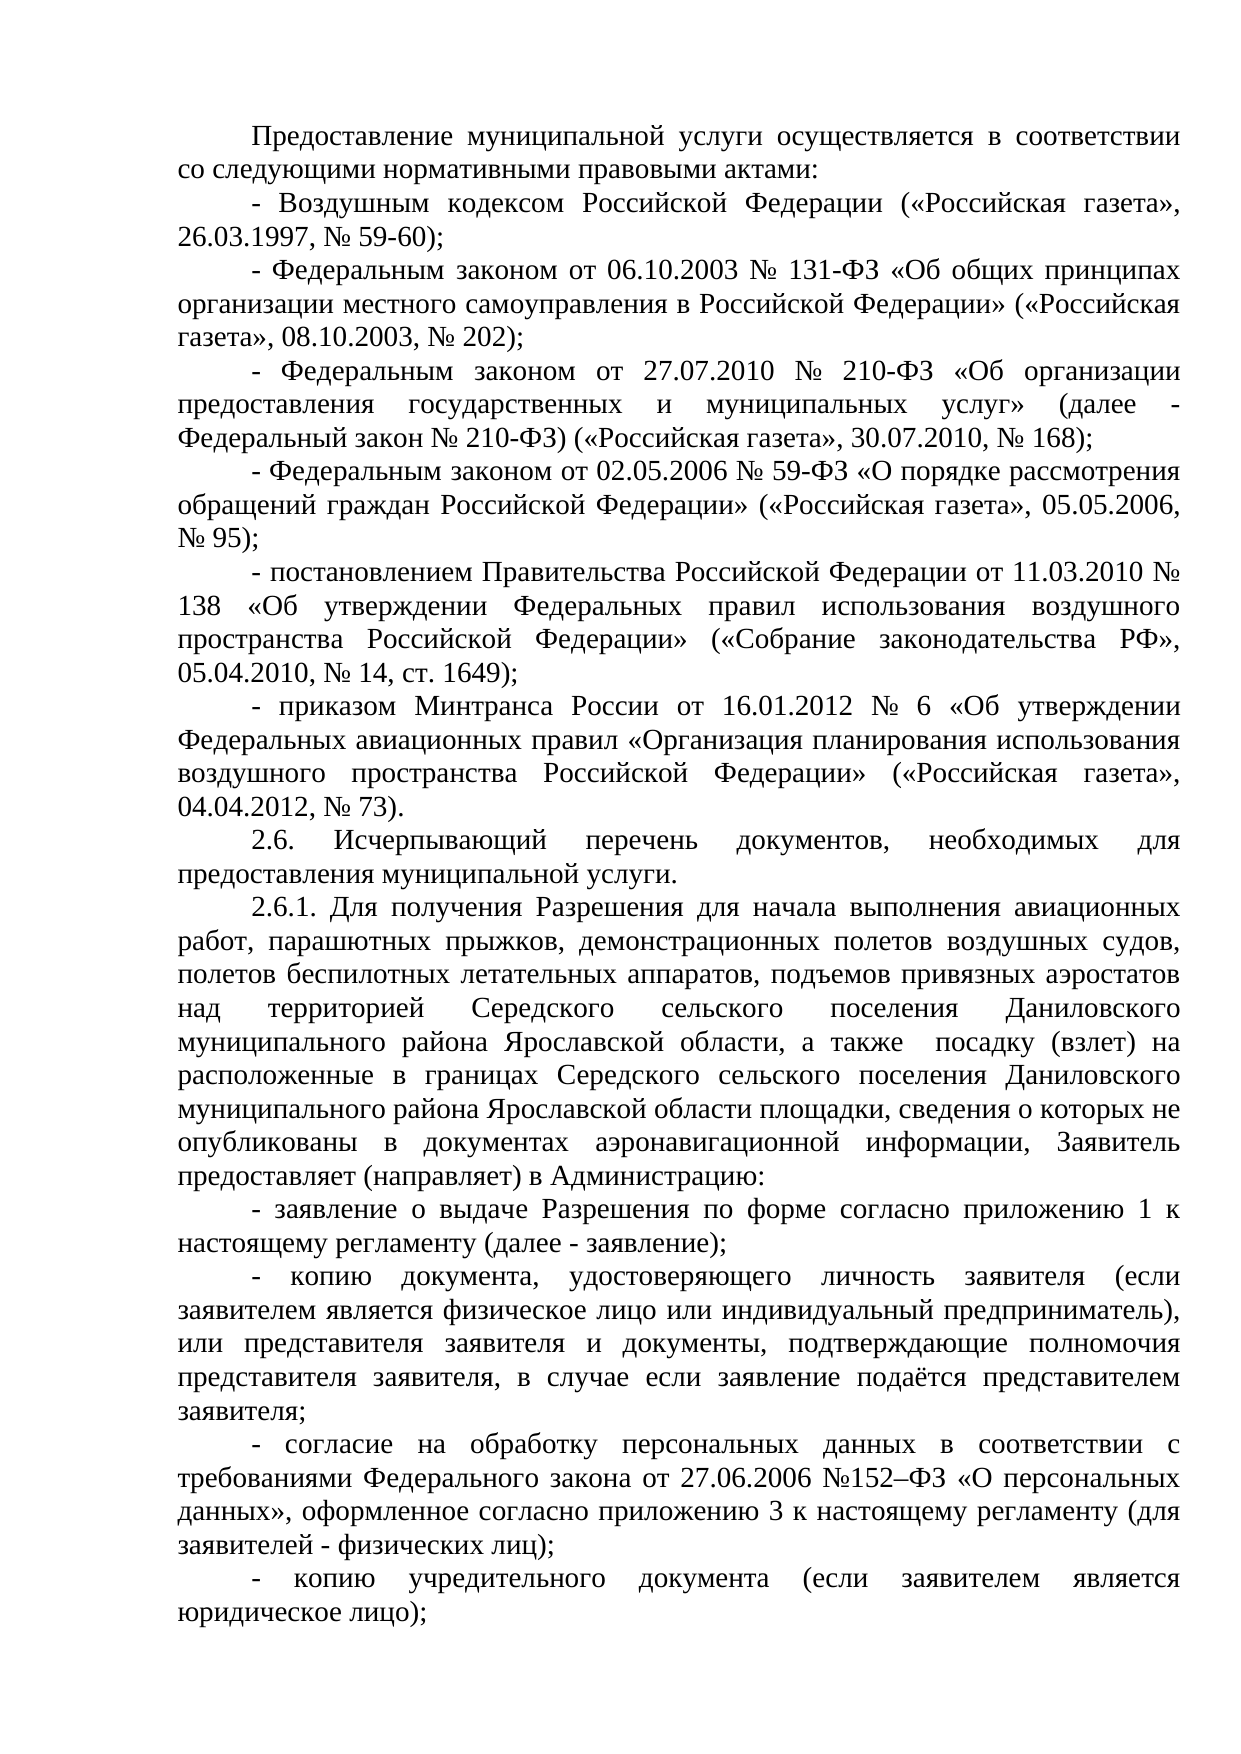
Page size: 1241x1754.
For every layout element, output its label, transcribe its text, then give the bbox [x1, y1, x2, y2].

text - копию учредительного документа (если заявителем является юридическое лицо); [177, 1560, 1181, 1627]
text 2.6.1. Для получения Разрешения для начала выполнения авиационных работ, парашютных прыжков, демонстрационных полетов воздушных судов, полетов беспилотных летательных аппаратов, подъемов привязных аэростатов над территорией Середского сельского поселения Даниловского муниципального района Ярославской области, а также посадку (взлет) на расположенные в границах Середского сельского поселения Даниловского муниципального района Ярославской области площадки, сведения о которых не опубликованы в документах аэронавигационной информации, Заявитель предоставляет (направляет) в Администрацию: [177, 889, 1181, 1191]
text - постановлением Правительства Российской Федерации от 11.03.2010 № 138 «Об утверждении Федеральных правил использования воздушного пространства Российской Федерации» («Собрание законодательства РФ», 05.04.2010, № 14, ст. 1649); [177, 554, 1181, 688]
text - Федеральным законом от 02.05.2006 № 59-ФЗ «О порядке рассмотрения обращений граждан Российской Федерации» («Российская газета», 05.05.2006, № 95); [177, 453, 1181, 554]
text - Федеральным законом от 06.10.2003 № 131-ФЗ «Об общих принципах организации местного самоуправления в Российской Федерации» («Российская газета», 08.10.2003, № 202); [177, 252, 1181, 353]
text - копию документа, удостоверяющего личность заявителя (если заявителем является физическое лицо или индивидуальный предприниматель), или представителя заявителя и документы, подтверждающие полномочия представителя заявителя, в случае если заявление подаётся представителем заявителя; [177, 1258, 1181, 1426]
text - согласие на обработку персональных данных в соответствии с требованиями Федерального закона от 27.06.2006 №152–ФЗ «О персональных данных», оформленное согласно приложению 3 к настоящему регламенту (для заявителей - физических лиц); [177, 1426, 1181, 1560]
text - приказом Минтранса России от 16.01.2012 № 6 «Об утверждении Федеральных авиационных правил «Организация планирования использования воздушного пространства Российской Федерации» («Российская газета», 04.04.2012, № 73). [177, 688, 1181, 822]
text - заявление о выдаче Разрешения по форме согласно приложению 1 к настоящему регламенту (далее - заявление); [177, 1191, 1181, 1258]
text 2.6. Исчерпывающий перечень документов, необходимых для предоставления муниципальной услуги. [177, 822, 1181, 889]
text - Федеральным законом от 27.07.2010 № 210-ФЗ «Об организации предоставления государственных и муниципальных услуг» (далее - Федеральный закон № 210-ФЗ) («Российская газета», 30.07.2010, № 168); [177, 353, 1181, 453]
text Предоставление муниципальной услуги осуществляется в соответствии со следующими нормативными правовыми актами: [177, 118, 1181, 185]
text - Воздушным кодексом Российской Федерации («Российская газета», 26.03.1997, № 59-60); [177, 185, 1181, 252]
